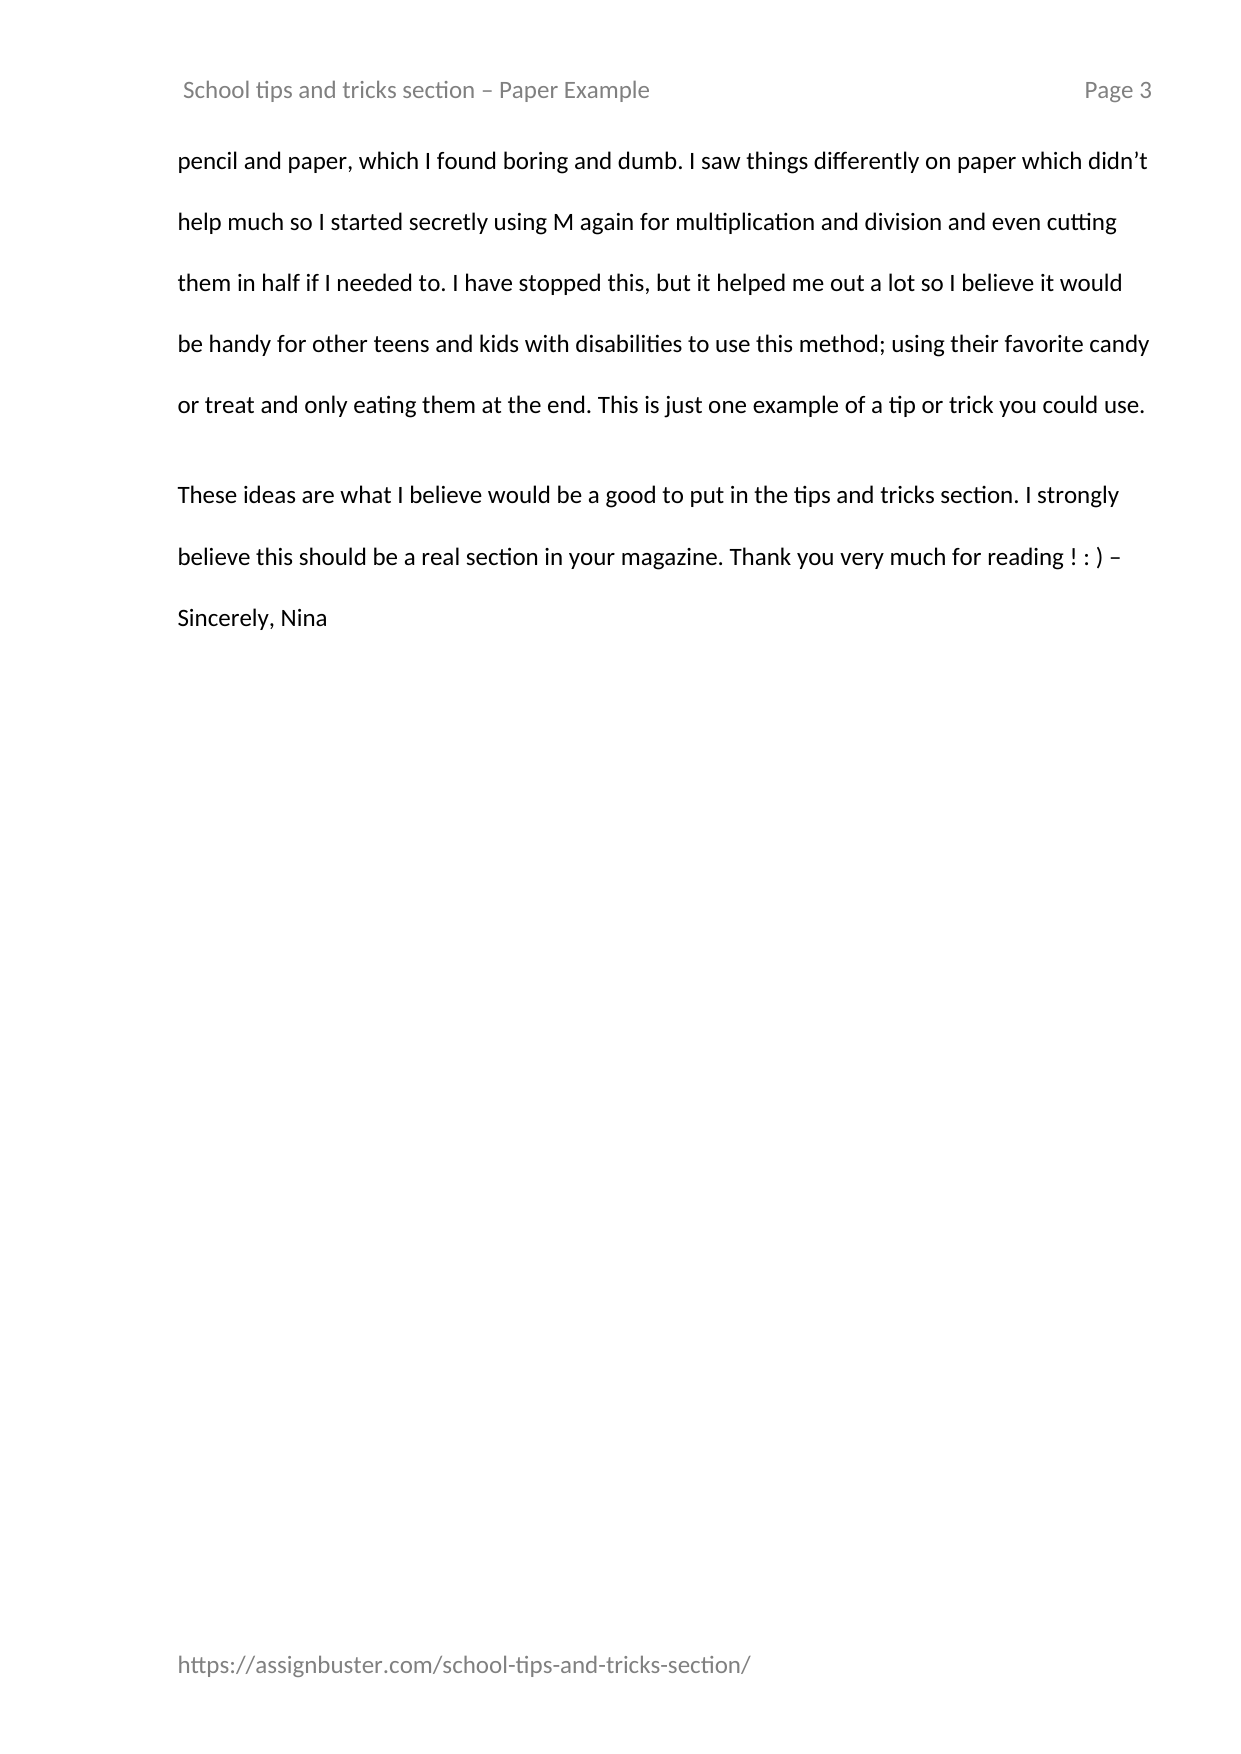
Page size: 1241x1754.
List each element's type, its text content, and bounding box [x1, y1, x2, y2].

text These ideas are what I believe would be a good to put in the tips and tricks section. I strongly believe this should be a real section in your magazine. Thank you very much for reading ! : ) – Sincerely, Nina [177, 480, 1152, 632]
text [177, 145, 1152, 420]
